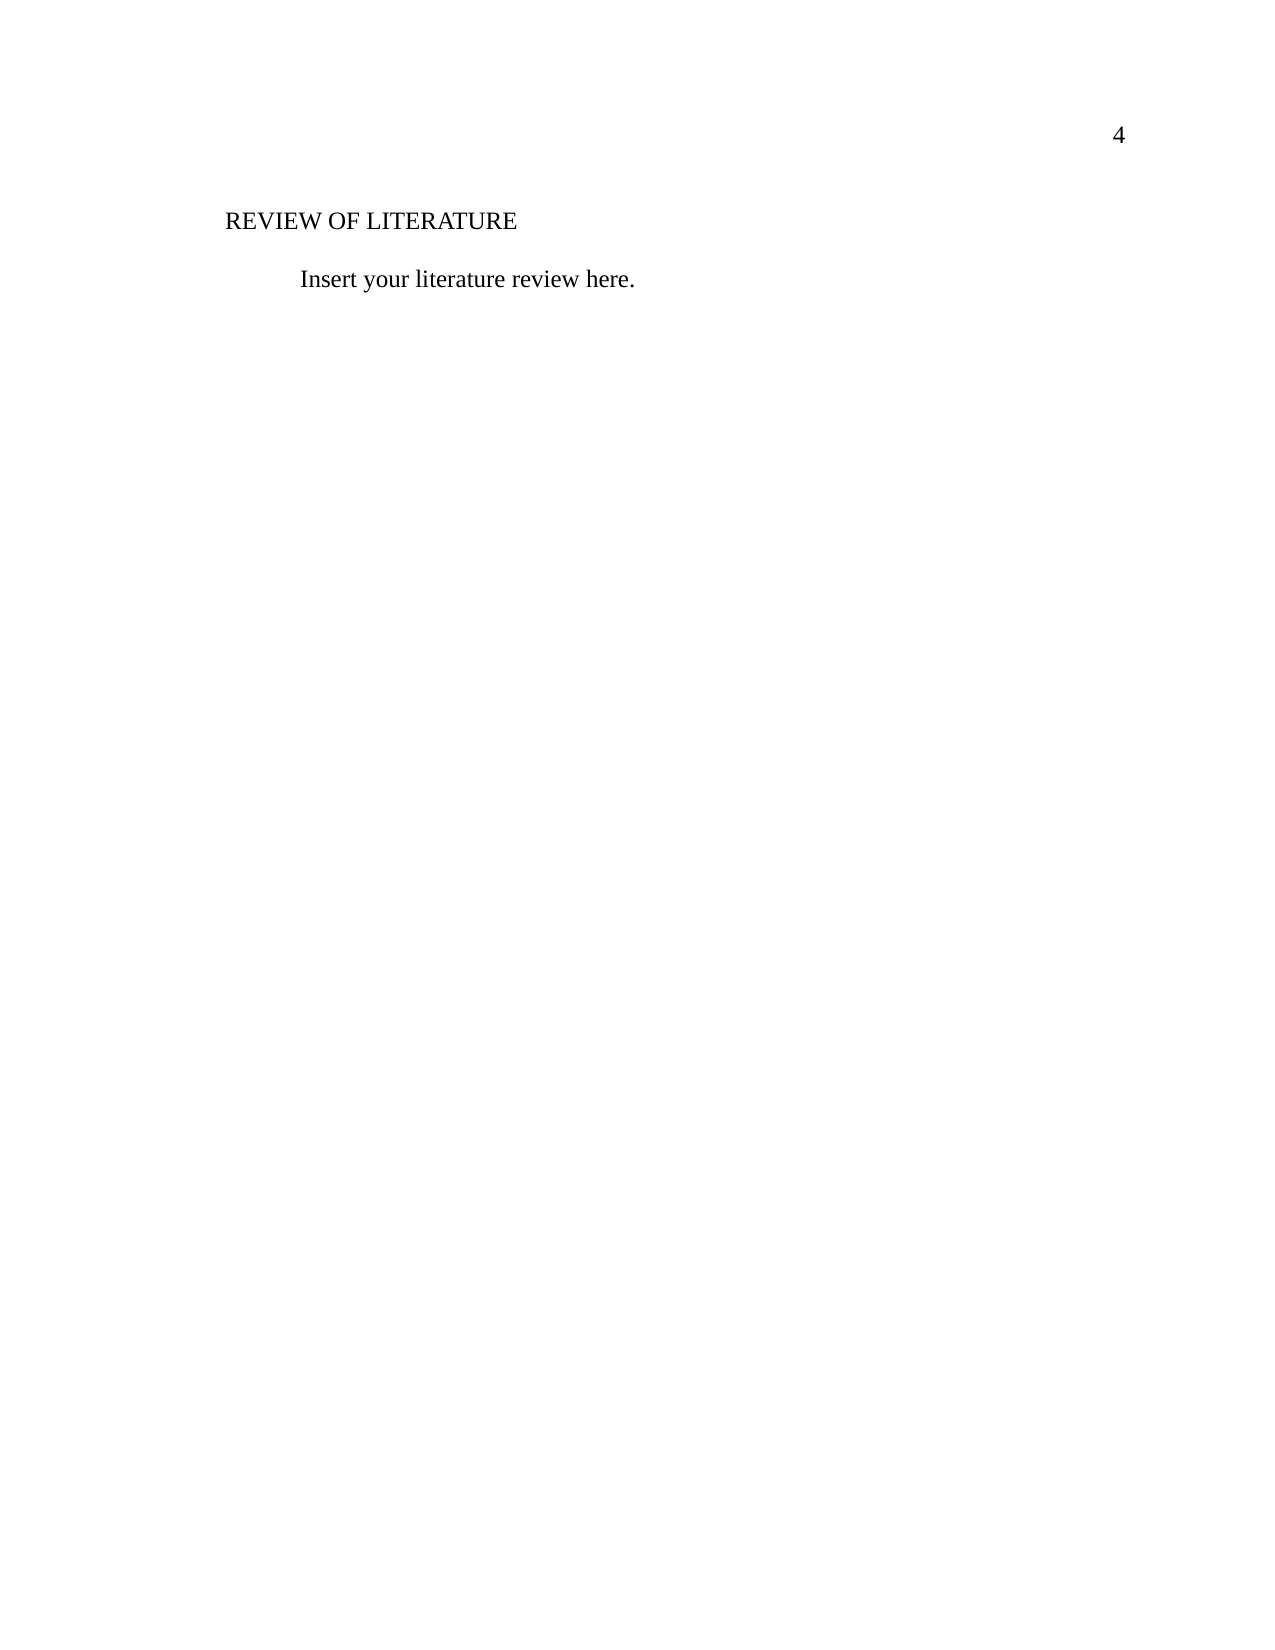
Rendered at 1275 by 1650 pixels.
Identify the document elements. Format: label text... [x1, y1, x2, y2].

subtitle REVIEW OF LITERATURE [225, 206, 1125, 235]
text Insert your literature review here. [225, 264, 1125, 292]
